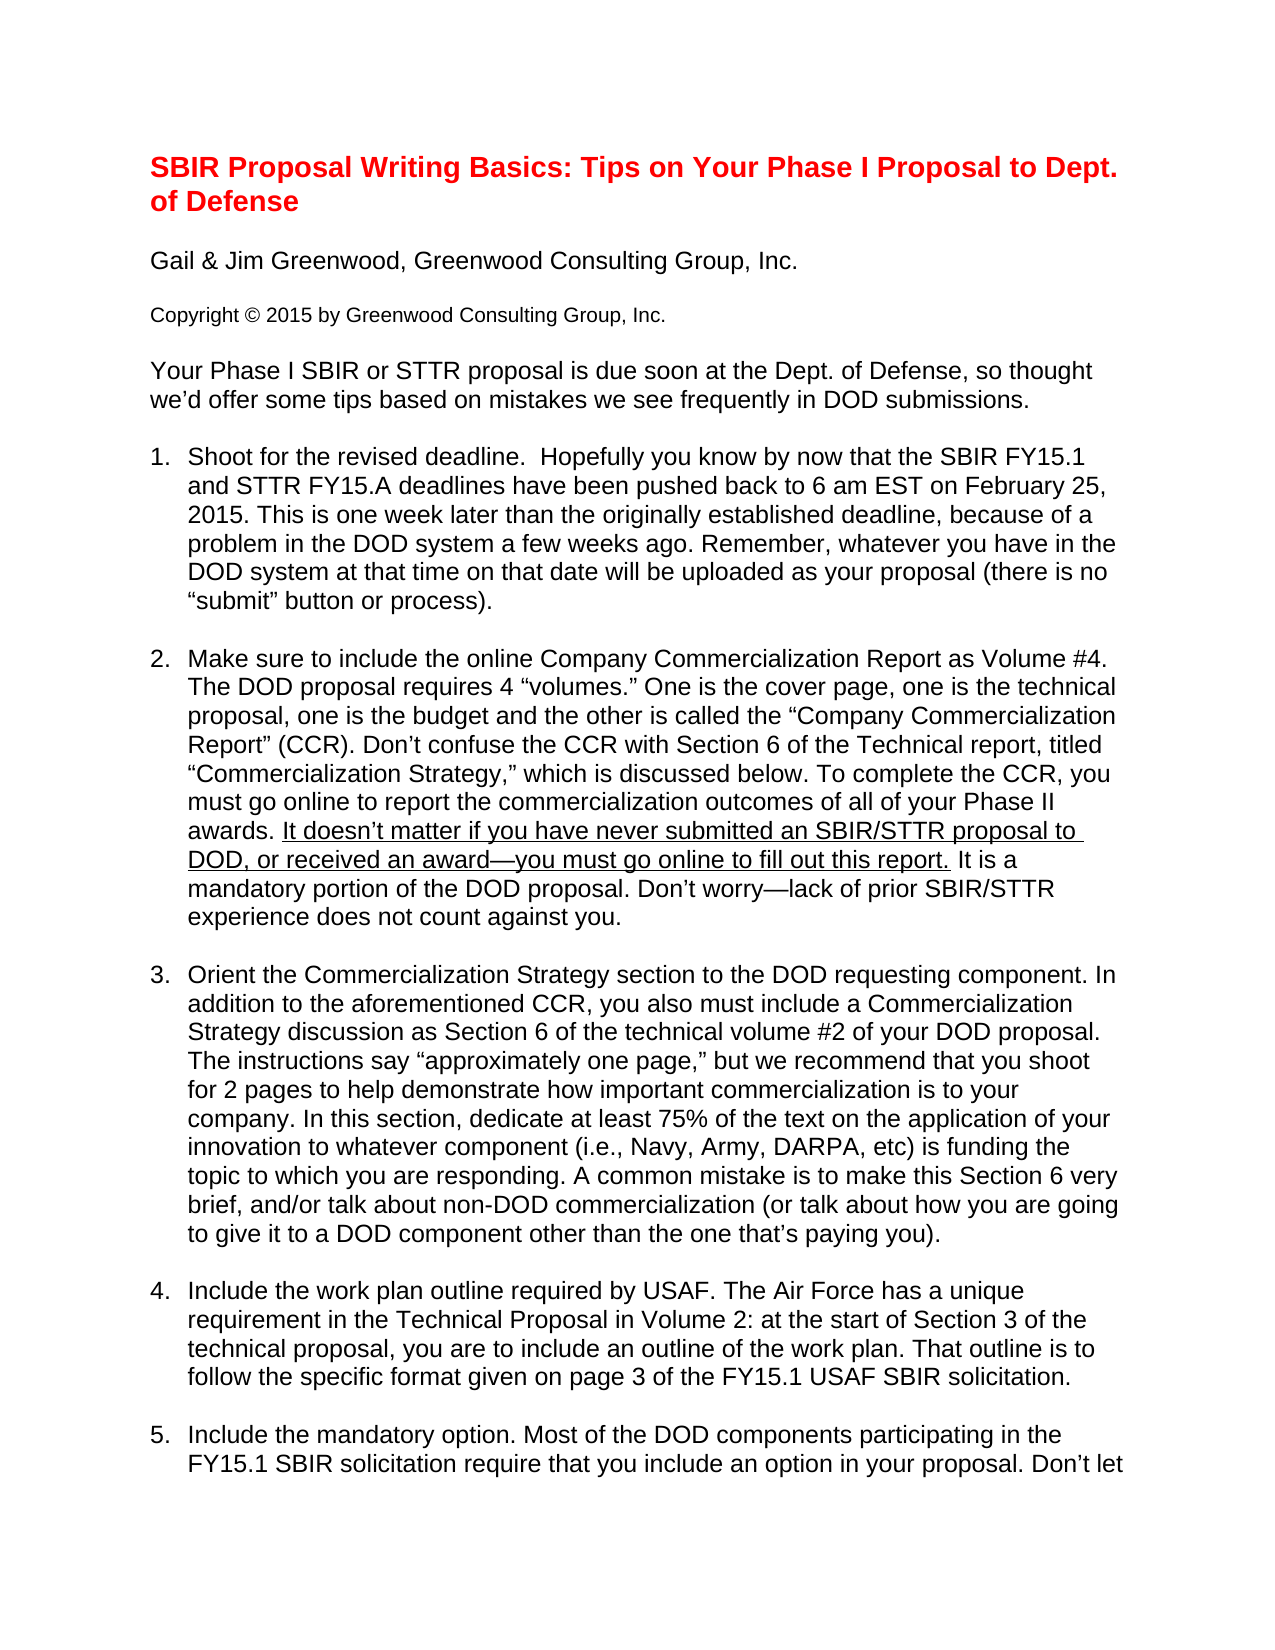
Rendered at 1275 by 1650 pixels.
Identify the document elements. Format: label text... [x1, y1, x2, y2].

text Gail & Jim Greenwood, Greenwood Consulting Group, Inc. [150, 246, 1125, 274]
list Make sure to include the online Company Commercialization Report as Volume #4. The DOD proposal requires 4 “volumes.” One is the cover page, one is the technical proposal, one is the budget and the other is called the “Company Commercialization Report” (CCR). Don’t confuse the CCR with Section 6 of the Technical report, titled “Commercialization Strategy,” which is discussed below. To complete the CCR, you must go online to report the commercialization outcomes of all of your Phase II awards. It doesn’t matter if you have never submitted an SBIR/STTR proposal to DOD, or received an award—you must go online to fill out this report. It is a mandatory portion of the DOD proposal. Don’t worry—lack of prior SBIR/STTR experience does not count against you. [150, 643, 1125, 931]
list Include the work plan outline required by USAF. The Air Force has a unique requirement in the Technical Proposal in Volume 2: at the start of Section 3 of the technical proposal, you are to include an outline of the work plan. That outline is to follow the specific format given on page 3 of the FY15.1 USAF SBIR solicitation. [150, 1276, 1125, 1391]
list Orient the Commercialization Strategy section to the DOD requesting component. In addition to the aforementioned CCR, you also must include a Commercialization Strategy discussion as Section 6 of the technical volume #2 of your DOD proposal. The instructions say “approximately one page,” but we recommend that you shoot for 2 pages to help demonstrate how important commercialization is to your company. In this section, dedicate at least 75% of the text on the application of your innovation to whatever component (i.e., Navy, Army, DARPA, etc) is funding the topic to which you are responding. A common mistake is to make this Section 6 very brief, and/or talk about non-DOD commercialization (or talk about how you are going to give it to a DOD component other than the one that’s paying you). [150, 960, 1125, 1247]
text Copyright © 2015 by Greenwood Consulting Group, Inc. [150, 303, 1125, 327]
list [150, 1420, 1125, 1477]
list Shoot for the revised deadline. Hopefully you know by now that the SBIR FY15.1 and STTR FY15.A deadlines have been pushed back to 6 am EST on February 25, 2015. This is one week later than the originally established deadline, because of a problem in the DOD system a few weeks ago. Remember, whatever you have in the DOD system at that time on that date will be uploaded as your proposal (there is no “submit” button or process). [150, 442, 1125, 615]
text Your Phase I SBIR or STTR proposal is due soon at the Dept. of Defense, so thought we’d offer some tips based on mistakes we see frequently in DOD submissions. [150, 356, 1125, 413]
subtitle SBIR Proposal Writing Basics: Tips on Your Phase I Proposal to Dept. of Defense [150, 150, 1125, 217]
